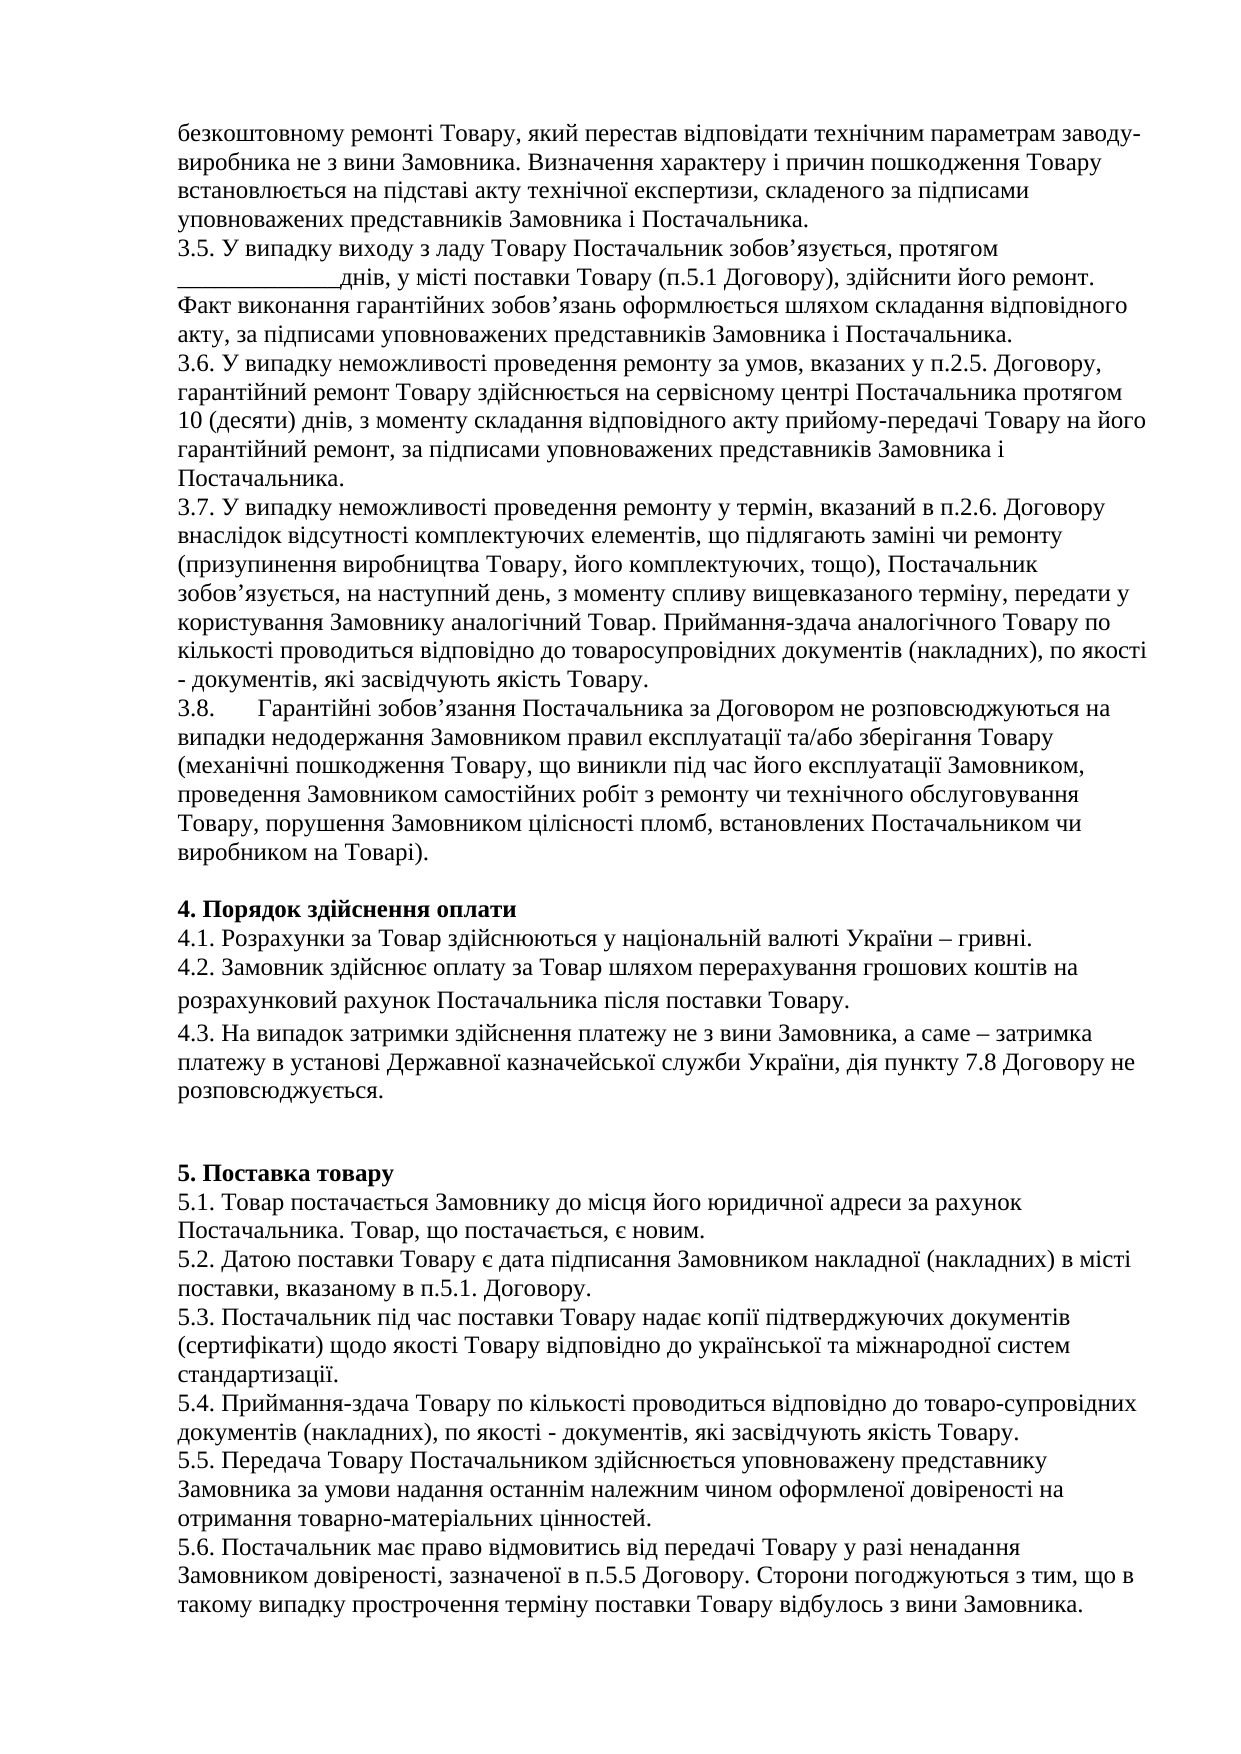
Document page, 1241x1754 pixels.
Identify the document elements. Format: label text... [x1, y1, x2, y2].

text 5.2. Датою поставки Товару є дата підписання Замовником накладної (накладних) в місті поставки, вказаному в п.5.1. Договору. [177, 1244, 1152, 1302]
text 5.6. Постачальник має право відмовитись від передачі Товару у разі ненадання Замовником довіреності, зазначеної в п.5.5 Договору. Сторони погоджуються з тим, що в такому випадку прострочення терміну поставки Товару відбулось з вини Замовника. [177, 1532, 1152, 1618]
text 5.4. Приймання-здача Товару по кількості проводиться відповідно до товаро-супровідних документів (накладних), по якості - документів, які засвідчують якість Товару. [177, 1388, 1152, 1446]
text 5. Поставка товару [177, 1158, 1152, 1187]
text 3.5. У випадку виходу з ладу Товару Постачальник зобов’язується, протягом _____________днів, у місті поставки Товару (п.5.1 Договору), здійснити його ремонт. Факт виконання гарантійних зобов’язань оформлюється шляхом складання відповідного акту, за підписами уповноважених представників Замовника і Постачальника. [177, 233, 1152, 348]
text розповсюджується. [177, 1075, 1152, 1104]
text 5.5. Передача Товару Постачальником здійснюється уповноважену представнику Замовника за умови надання останнім належним чином оформленої довіреності на отримання товарно-матеріальних цінностей. [177, 1446, 1152, 1532]
text 4.3. На випадок затримки здійснення платежу не з вини Замовника, а саме – затримка платежу в установі Державної казначейської служби України, дія пункту 7.8 Договору не [177, 1018, 1152, 1075]
text 5.3. Постачальник під час поставки Товару надає копії підтверджуючих документів (сертифікати) щодо якості Товару відповідно до української та міжнародної систем стандартизації. [177, 1302, 1152, 1388]
text 5.1. Товар постачається Замовнику до місця його юридичної адреси за рахунок Постачальника. Товар, що постачається, є новим. [177, 1187, 1152, 1244]
text 4.2. Замовник здійснює оплату за Товар шляхом перерахування грошових коштів на розрахунковий рахунок Постачальника після поставки Товару. [177, 952, 1152, 1014]
text 4.1. Розрахунки за Товар здійснюються у національній валюті України – гривні. [177, 923, 1152, 952]
text 3.7. У випадку неможливості проведення ремонту у термін, вказаний в п.2.6. Договору внаслідок відсутності комплектуючих елементів, що підлягають заміні чи ремонту (призупинення виробництва Товару, його комплектуючих, тощо), Постачальник зобов’язується, на наступний день, з моменту спливу вищевказаного терміну, передати у користування Замовнику аналогічний Товар. Приймання-здача аналогічного Товару по кількості проводиться відповідно до товаросупровідних документів (накладних), по якості - документів, які засвідчують якість Товару. [177, 492, 1152, 693]
text 4. Порядок здійснення оплати [177, 894, 1152, 923]
text 3.8. Гарантійні зобов’язання Постачальника за Договором не розповсюджуються на випадки недодержання Замовником правил експлуатації та/або зберігання Товару (механічні пошкодження Товару, що виникли під час його експлуатації Замовником, проведення Замовником самостійних робіт з ремонту чи технічного обслуговування Товару, порушення Замовником цілісності пломб, встановлених Постачальником чи виробником на Товарі). [177, 693, 1152, 866]
text 3.6. У випадку неможливості проведення ремонту за умов, вказаних у п.2.5. Договору, гарантійний ремонт Товару здійснюється на сервісному центрі Постачальника протягом 10 (десяти) днів, з моменту складання відповідного акту прийому-передачі Товару на його гарантійний ремонт, за підписами уповноважених представників Замовника і Постачальника. [177, 348, 1152, 492]
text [177, 118, 1152, 233]
